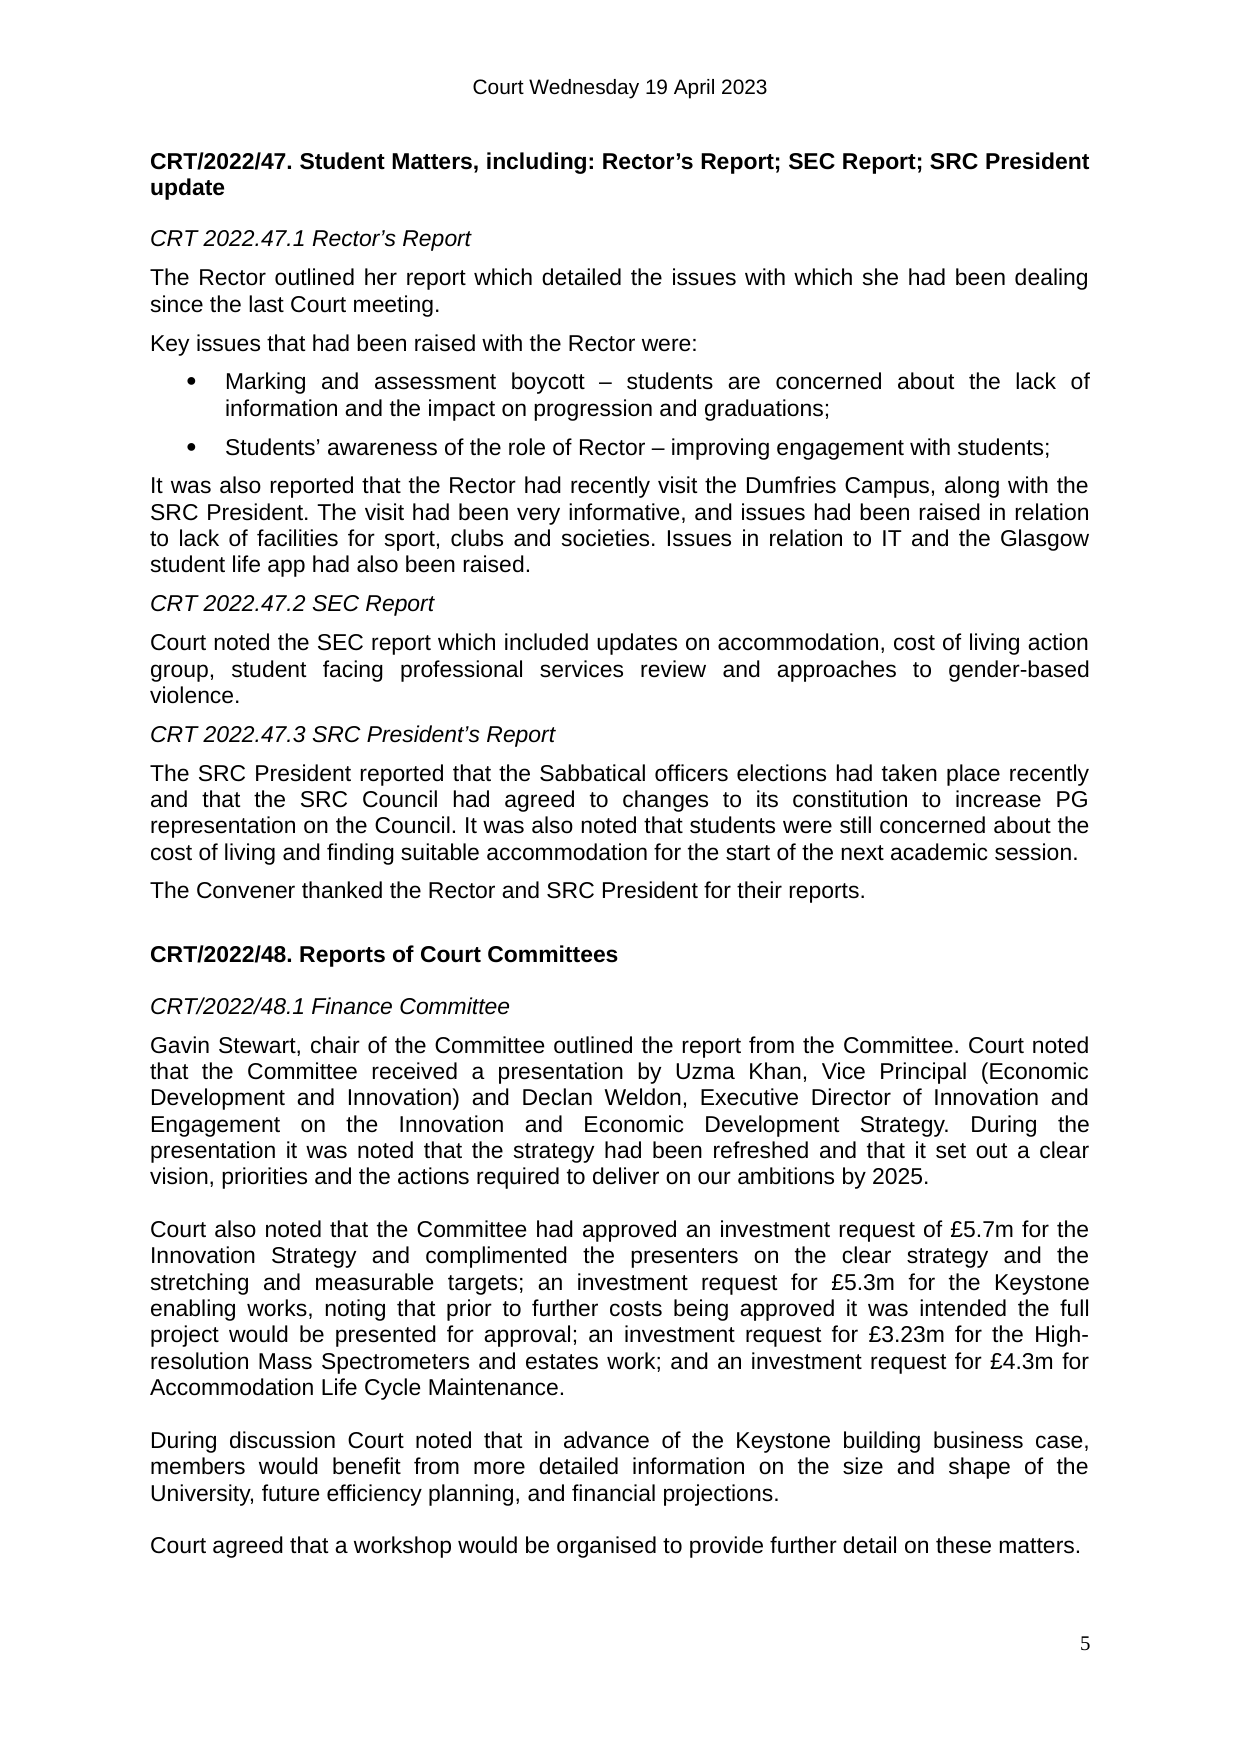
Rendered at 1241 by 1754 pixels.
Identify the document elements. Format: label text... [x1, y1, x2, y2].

text Gavin Stewart, chair of the Committee outlined the report from the Committee. Court noted that the Committee received a presentation by Uzma Khan, Vice Principal (Economic Development and Innovation) and Declan Weldon, Executive Director of Innovation and Engagement on the Innovation and Economic Development Strategy. During the presentation it was noted that the strategy had been refreshed and that it set out a clear vision, priorities and the actions required to deliver on our ambitions by 2025. [150, 1032, 1090, 1190]
list Marking and assessment boycott – students are concerned about the lack of information and the impact on progression and graduations; [187, 368, 1090, 421]
text The SRC President reported that the Sabbatical officers elections had taken place recently and that the SRC Council had agreed to changes to its constitution to increase PG representation on the Council. It was also noted that students were still concerned about the cost of living and finding suitable accommodation for the start of the next academic session. [150, 759, 1090, 865]
text CRT/2022/47. Student Matters, including: Rector’s Report; SEC Report; SRC President update [150, 148, 1090, 200]
text The Convener thanked the Rector and SRC President for their reports. [150, 877, 1090, 904]
text During discussion Court noted that in advance of the Keystone building business case, members would benefit from more detailed information on the size and shape of the University, future efficiency planning, and financial projections. [150, 1427, 1090, 1506]
text CRT 2022.47.1 Rector’s Report [150, 225, 1090, 252]
text Court agreed that a workshop would be organised to provide further detail on these matters. [150, 1532, 1090, 1559]
text Key issues that had been raised with the Rector were: [150, 329, 1090, 356]
text CRT/2022/48. Reports of Court Committees [150, 941, 1098, 968]
text It was also reported that the Rector had recently visit the Dumfries Campus, along with the SRC President. The visit had been very informative, and issues had been raised in relation to lack of facilities for sport, clubs and societies. Issues in relation to IT and the Glasgow student life app had also been raised. [150, 472, 1090, 578]
list Students’ awareness of the role of Rector – improving engagement with students; [187, 433, 1090, 460]
text Court also noted that the Committee had approved an investment request of £5.7m for the Innovation Strategy and complimented the presenters on the clear strategy and the stretching and measurable targets; an investment request for £5.3m for the Keystone enabling works, noting that prior to further costs being approved it was intended the full project would be presented for approval; an investment request for £3.23m for the High-resolution Mass Spectrometers and estates work; and an investment request for £4.3m for Accommodation Life Cycle Maintenance. [150, 1216, 1090, 1401]
text CRT 2022.47.2 SEC Report [150, 590, 1090, 617]
text CRT 2022.47.3 SRC President’s Report [150, 721, 1090, 747]
text CRT/2022/48.1 Finance Committee [150, 993, 1098, 1019]
text Court noted the SEC report which included updates on accommodation, cost of living action group, student facing professional services review and approaches to gender-based violence. [150, 629, 1090, 708]
text The Rector outlined her report which detailed the issues with which she had been dealing since the last Court meeting. [150, 264, 1090, 317]
